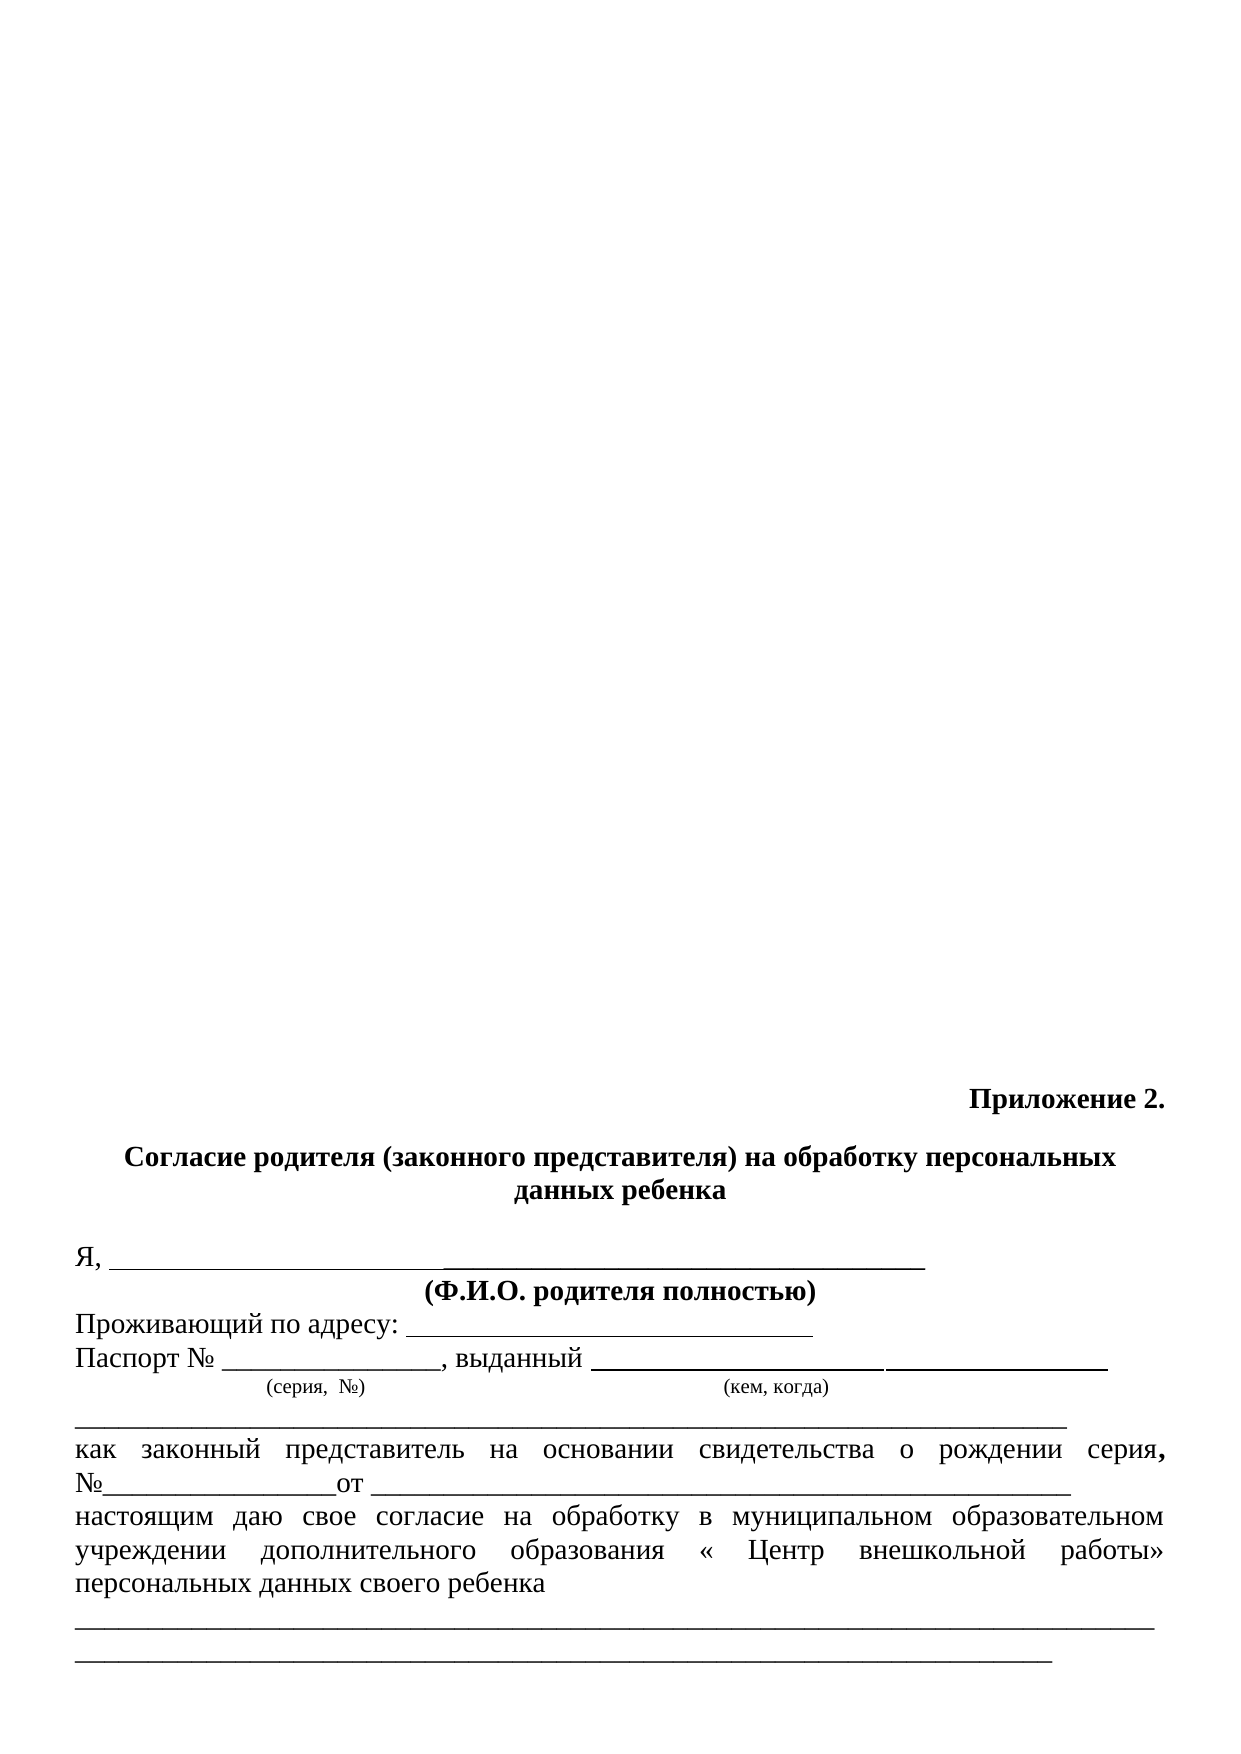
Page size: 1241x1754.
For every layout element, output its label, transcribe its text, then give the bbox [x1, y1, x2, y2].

text _____________________________________________________________________________________________________________________________________________ [75, 1599, 1165, 1666]
text Паспорт № _______________, выданный [75, 1340, 1165, 1374]
text настоящим даю свое согласие на обработку в муниципальном образовательном учреждении дополнительного образования « Центр внешкольной работы» персональных данных своего ребенка [75, 1498, 1165, 1599]
text Проживающий по адресу: [75, 1307, 1165, 1340]
list Приложение 2. [104, 1081, 1165, 1115]
text (Ф.И.О. родителя полностью) [75, 1273, 1165, 1307]
text Согласие родителя (законного представителя) на обработку персональных данных ребенка [75, 1139, 1165, 1206]
text ____________________________________________________________________ [75, 1398, 1165, 1431]
text (серия, №) (кем, когда) [75, 1374, 1165, 1398]
text Я, _________________________________ [75, 1239, 1165, 1273]
text как законный представитель на основании свидетельства о рождении серия, №________________от ________________________________________________ [75, 1431, 1165, 1498]
